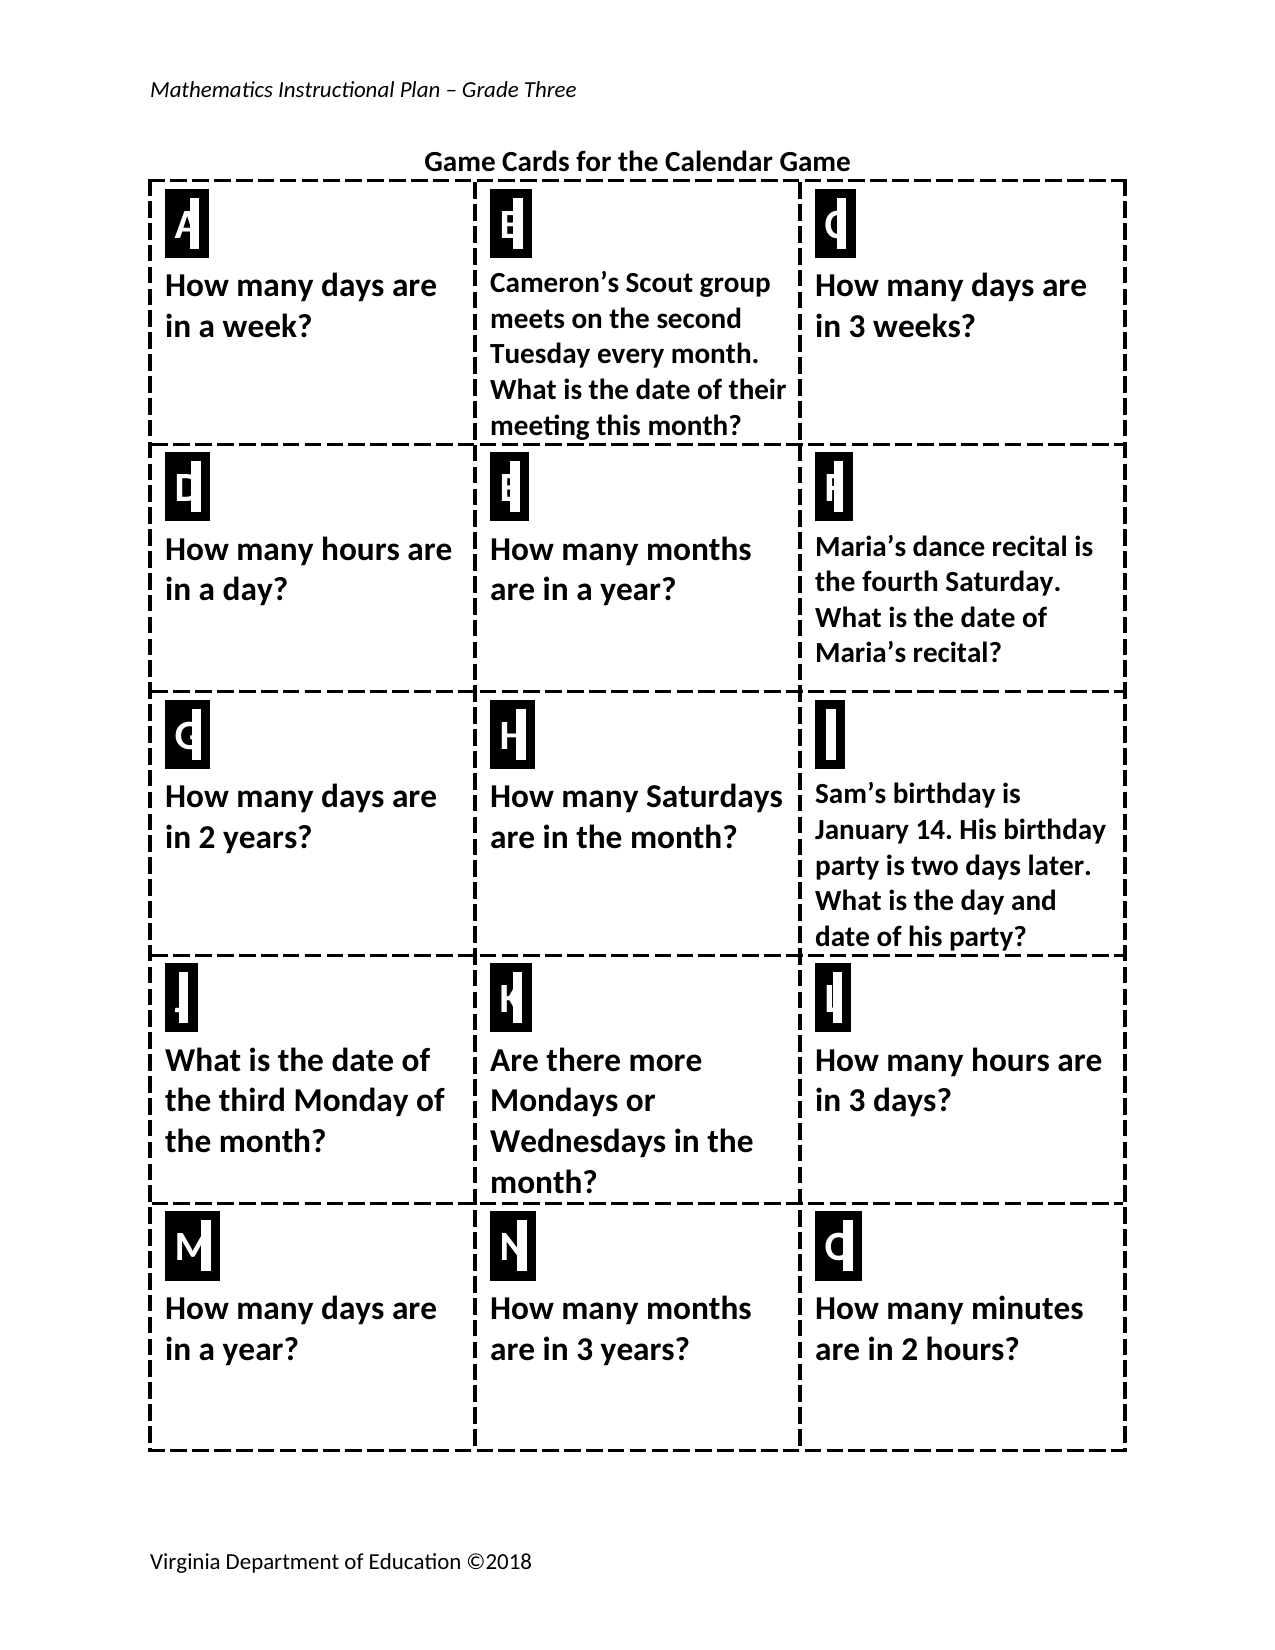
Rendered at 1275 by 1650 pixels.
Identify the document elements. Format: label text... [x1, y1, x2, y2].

table_header A How many days are in a week? [150, 179, 475, 442]
table_cell E How many months are in a year? [475, 443, 800, 690]
table_header C How many days are in 3 weeks? [800, 179, 1125, 442]
table_cell I Sam’s birthday is January 14. His birthday party is two days later. What is the day and date of his party? [800, 690, 1125, 953]
table_cell H How many Saturdays are in the month? [475, 690, 800, 953]
table_cell D How many hours are in a day? [150, 443, 475, 690]
table_cell N How many months are in 3 years? [475, 1202, 800, 1449]
table_cell O How many minutes are in 2 hours? [800, 1202, 1125, 1449]
table_cell J What is the date of the third Monday of the month? [150, 954, 475, 1202]
table_header B Cameron’s Scout group meets on the second Tuesday every month. What is the date of their meeting this month? [475, 179, 800, 442]
subtitle Game Cards for the Calendar Game [150, 143, 1125, 179]
table_cell F Maria’s dance recital is the fourth Saturday. What is the date of Maria’s recital? [800, 443, 1125, 690]
table_cell K Are there more Mondays or Wednesdays in the month? [475, 954, 800, 1202]
table_cell M How many days are in a year? [150, 1202, 475, 1449]
table_cell G How many days are in 2 years? [150, 690, 475, 953]
table_cell L How many hours are in 3 days? [800, 954, 1125, 1202]
